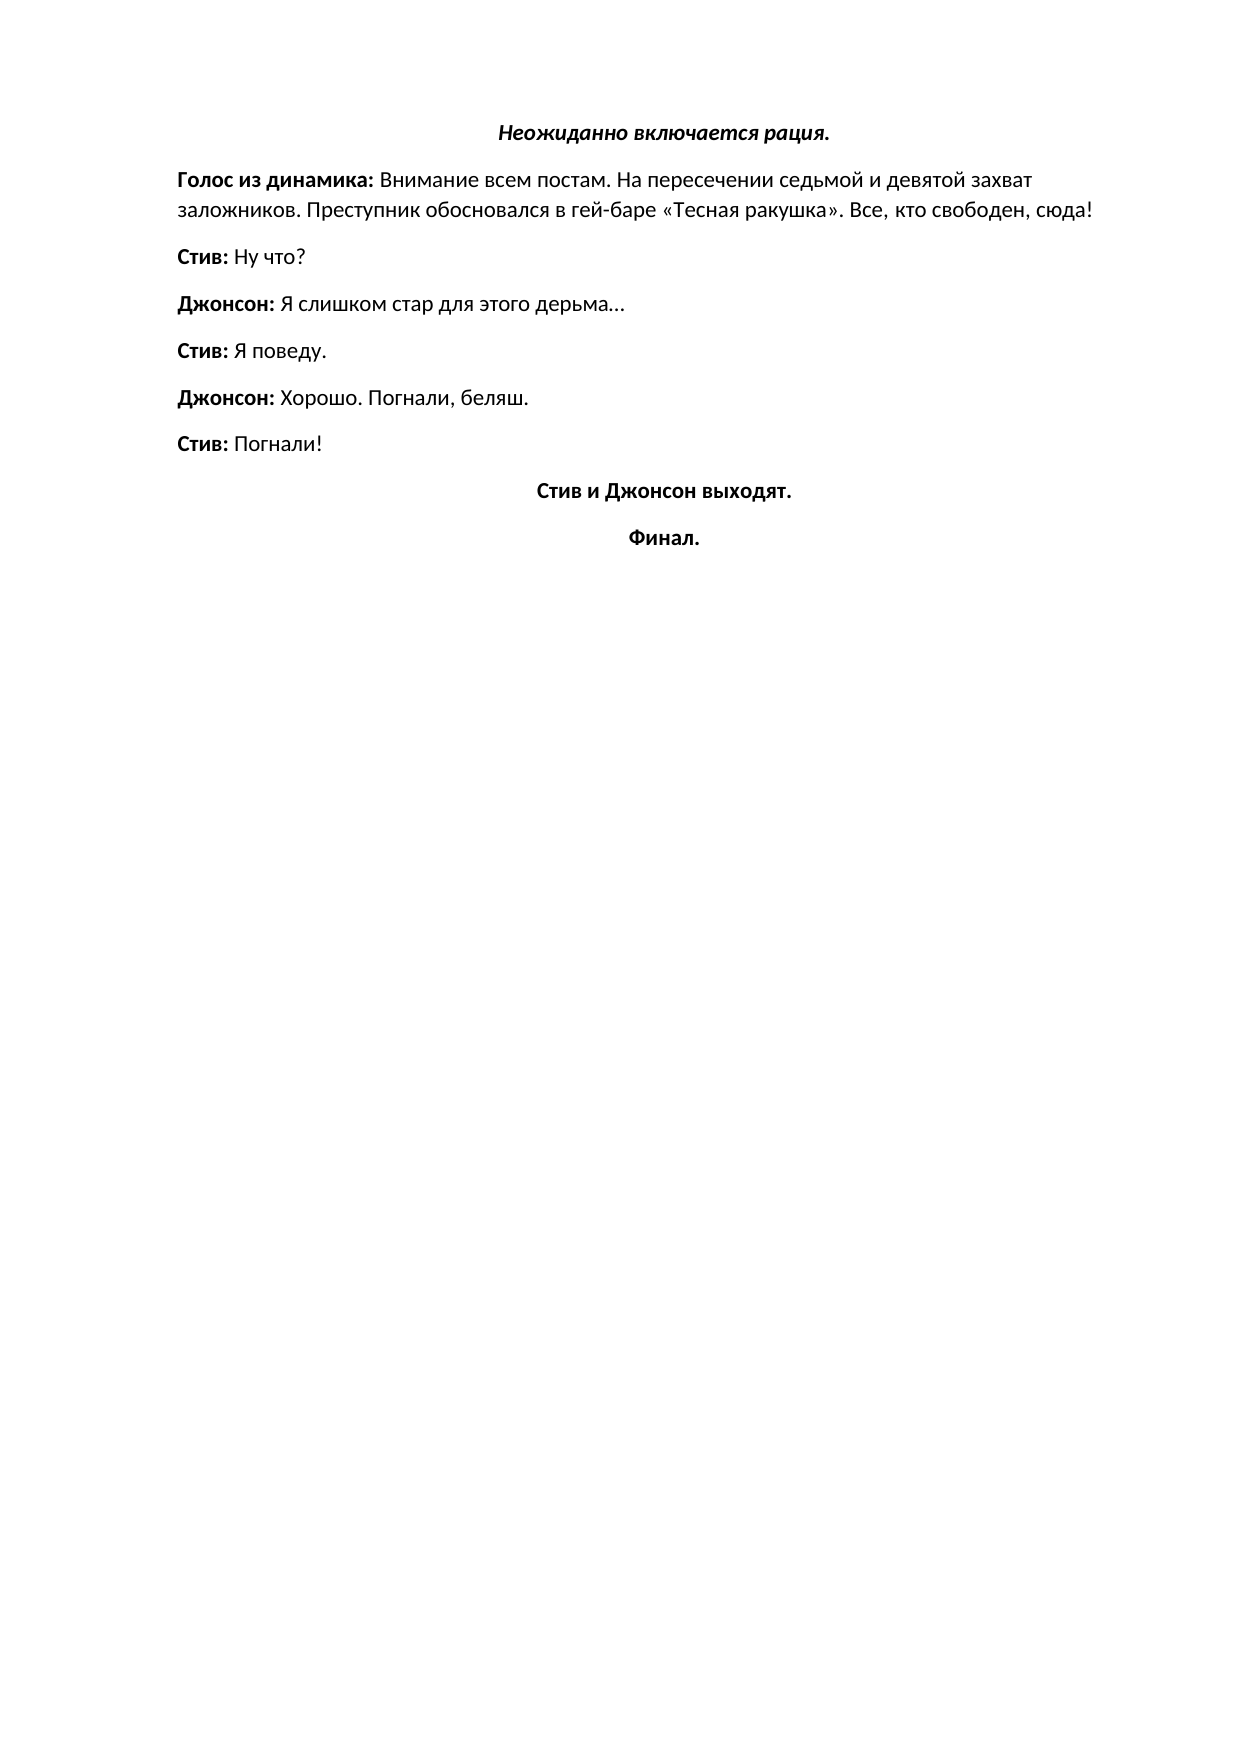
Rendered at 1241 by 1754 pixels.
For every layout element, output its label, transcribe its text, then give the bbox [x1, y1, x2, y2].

text Джонсон: Я слишком стар для этого дерьма… [177, 289, 1152, 317]
text Неожиданно включается рация. [177, 118, 1152, 146]
text Финал. [177, 523, 1152, 551]
text Стив: Я поведу. [177, 336, 1152, 364]
text Голос из динамика: Внимание всем постам. На пересечении седьмой и девятой захват заложников. Преступник обосновался в гей-баре «Тесная ракушка». Все, кто свободен, сюда! [177, 165, 1152, 223]
text Стив и Джонсон выходят. [177, 476, 1152, 504]
text Джонсон: Хорошо. Погнали, беляш. [177, 383, 1152, 411]
text Стив: Ну что? [177, 242, 1152, 270]
text Стив: Погнали! [177, 429, 1152, 458]
